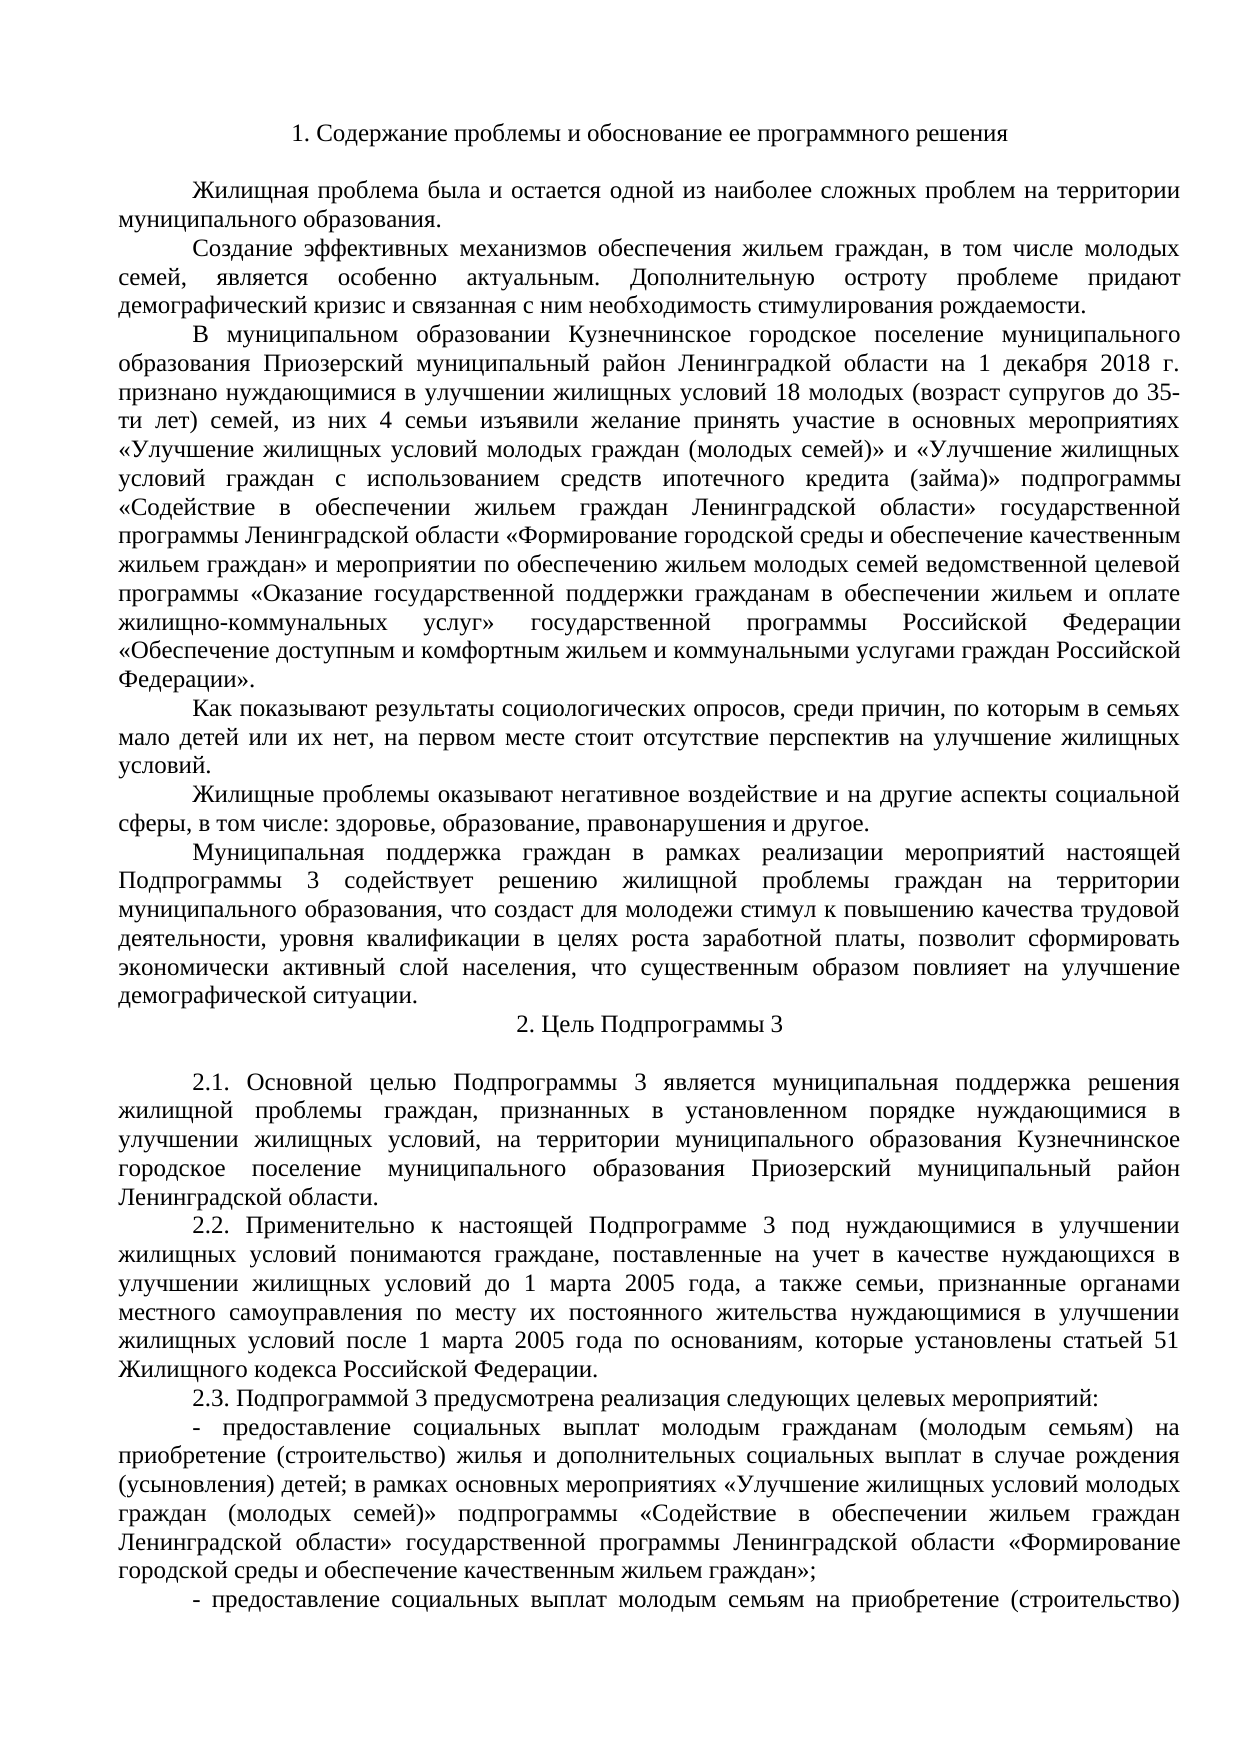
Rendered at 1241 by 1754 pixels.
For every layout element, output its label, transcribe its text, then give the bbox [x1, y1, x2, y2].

text 2.1. Основной целью Подпрограммы 3 является муниципальная поддержка решения жилищной проблемы граждан, признанных в установленном порядке нуждающимися в улучшении жилищных условий, на территории муниципального образования Кузнечнинское городское поселение муниципального образования Приозерский муниципальный район Ленинградской области. [118, 1067, 1181, 1211]
text 2. Цель Подпрограммы 3 [118, 1009, 1181, 1038]
text Муниципальная поддержка граждан в рамках реализации мероприятий настоящей Подпрограммы 3 содействует решению жилищной проблемы граждан на территории муниципального образования, что создаст для молодежи стимул к повышению качества трудовой деятельности, уровня квалификации в целях роста заработной платы, позволит сформировать экономически активный слой населения, что существенным образом повлияет на улучшение демографической ситуации. [118, 837, 1181, 1009]
text Создание эффективных механизмов обеспечения жильем граждан, в том числе молодых семей, является особенно актуальным. Дополнительную остроту проблеме придают демографический кризис и связанная с ним необходимость стимулирования рождаемости. [118, 233, 1181, 319]
text 2.3. Подпрограммой 3 предусмотрена реализация следующих целевых мероприятий: [118, 1383, 1181, 1412]
text Жилищные проблемы оказывают негативное воздействие и на другие аспекты социальной сферы, в том числе: здоровье, образование, правонарушения и другое. [118, 779, 1181, 837]
text 1. Содержание проблемы и обоснование ее программного решения [118, 118, 1181, 147]
text В муниципальном образовании Кузнечнинское городское поселение муниципального образования Приозерский муниципальный район Ленинградкой области на 1 декабря 2018 г. признано нуждающимися в улучшении жилищных условий 18 молодых (возраст супругов до 35-ти лет) семей, из них 4 семьи изъявили желание принять участие в основных мероприятиях «Улучшение жилищных условий молодых граждан (молодых семей)» и «Улучшение жилищных условий граждан с использованием средств ипотечного кредита (займа)» подпрограммы «Содействие в обеспечении жильем граждан Ленинградской области» государственной программы Ленинградской области «Формирование городской среды и обеспечение качественным жильем граждан» и мероприятии по обеспечению жильем молодых семей ведомственной целевой программы «Оказание государственной поддержки гражданам в обеспечении жильем и оплате жилищно-коммунальных услуг» государственной программы Российской Федерации «Обеспечение доступным и комфортным жильем и коммунальными услугами граждан Российской Федерации». [118, 319, 1181, 693]
text 2.2. Применительно к настоящей Подпрограмме 3 под нуждающимися в улучшении жилищных условий понимаются граждане, поставленные на учет в качестве нуждающихся в улучшении жилищных условий до 1 марта 2005 года, а также семьи, признанные органами местного самоуправления по месту их постоянного жительства нуждающимися в улучшении жилищных условий после 1 марта 2005 года по основаниям, которые установлены статьей 51 Жилищного кодекса Российской Федерации. [118, 1211, 1181, 1383]
text - предоставление социальных выплат молодым гражданам (молодым семьям) на приобретение (строительство) жилья и дополнительных социальных выплат в случае рождения (усыновления) детей; в рамках основных мероприятиях «Улучшение жилищных условий молодых граждан (молодых семей)» подпрограммы «Содействие в обеспечении жильем граждан Ленинградской области» государственной программы Ленинградской области «Формирование городской среды и обеспечение качественным жильем граждан»; [118, 1412, 1181, 1584]
text Как показывают результаты социологических опросов, среди причин, по которым в семьях мало детей или их нет, на первом месте стоит отсутствие перспектив на улучшение жилищных условий. [118, 693, 1181, 779]
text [118, 1584, 1181, 1613]
text Жилищная проблема была и остается одной из наиболее сложных проблем на территории муниципального образования. [118, 176, 1181, 233]
